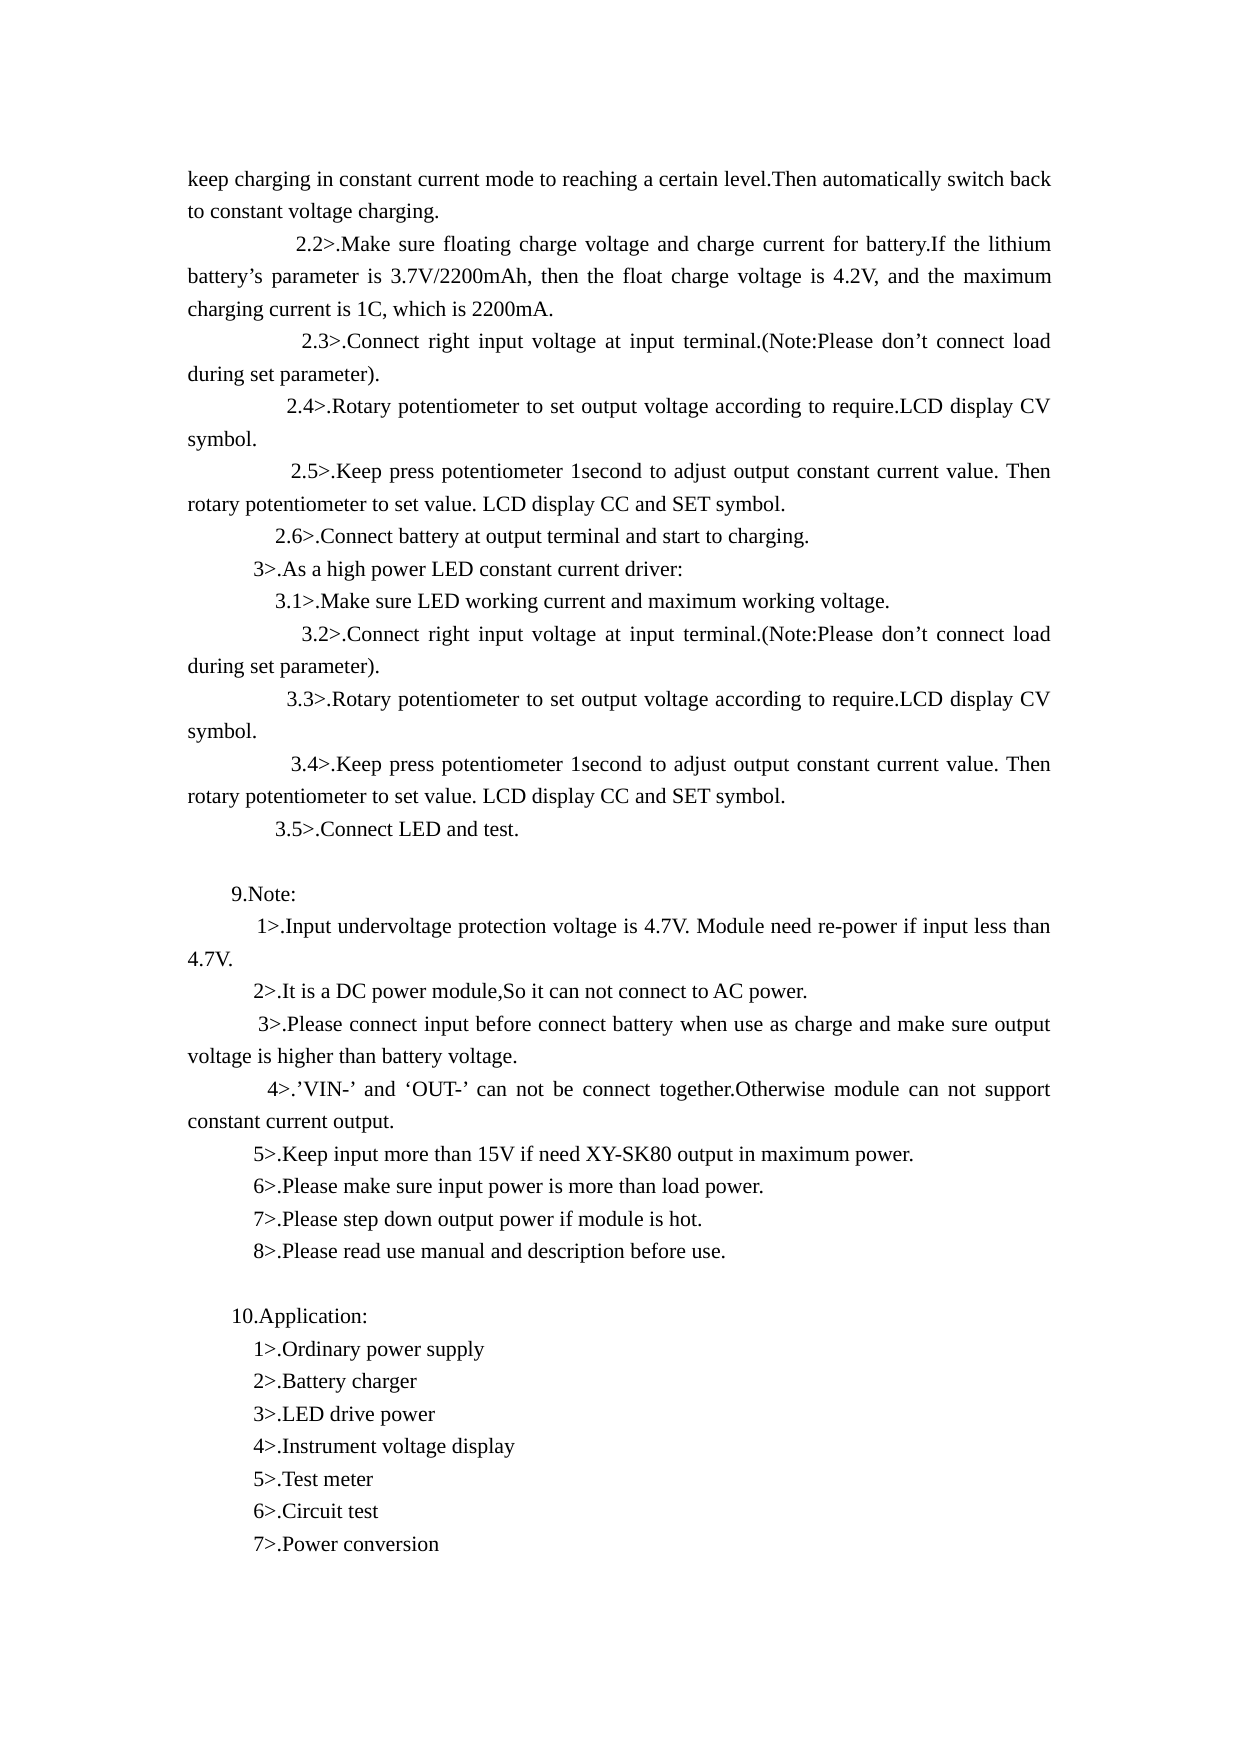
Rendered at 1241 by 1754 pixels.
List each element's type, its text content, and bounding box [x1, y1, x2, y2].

text 2.4>.Rotary potentiometer to set output voltage according to require.LCD display CV symbol. [187, 389, 1053, 454]
text 5>.Keep input more than 15V if need XY-SK80 output in maximum power. [187, 1137, 1053, 1169]
text 2.2>.Make sure floating charge voltage and charge current for battery.If the lithium battery’s parameter is 3.7V/2200mAh, then the float charge voltage is 4.2V, and the maximum charging current is 1C, which is 2200mA. [187, 227, 1053, 324]
text 8>.Please read use manual and description before use. [187, 1234, 1053, 1267]
text 3>.Please connect input before connect battery when use as charge and make sure output voltage is higher than battery voltage. [187, 1007, 1053, 1072]
text 4>.Instrument voltage display [187, 1429, 1053, 1462]
text 4>.’VIN-’ and ‘OUT-’ can not be connect together.Otherwise module can not support constant current output. [187, 1072, 1053, 1137]
text 7>.Power conversion [187, 1527, 1053, 1559]
text 1>.Input undervoltage protection voltage is 4.7V. Module need re-power if input less than 4.7V. [187, 909, 1053, 974]
text 3.4>.Keep press potentiometer 1second to adjust output constant current value. Then rotary potentiometer to set value. LCD display CC and SET symbol. [187, 747, 1053, 812]
text 2.5>.Keep press potentiometer 1second to adjust output constant current value. Then rotary potentiometer to set value. LCD display CC and SET symbol. [187, 454, 1053, 519]
text 7>.Please step down output power if module is hot. [187, 1202, 1053, 1234]
text 3.5>.Connect LED and test. [187, 812, 1053, 844]
text 1>.Ordinary power supply [187, 1332, 1053, 1364]
text 3.3>.Rotary potentiometer to set output voltage according to require.LCD display CV symbol. [187, 682, 1053, 747]
text 2.6>.Connect battery at output terminal and start to charging. [187, 519, 1053, 552]
text 6>.Circuit test [187, 1494, 1053, 1527]
text 5>.Test meter [187, 1462, 1053, 1494]
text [187, 162, 1053, 227]
text 3>.As a high power LED constant current driver: [187, 552, 1053, 584]
text 10.Application: [187, 1299, 1053, 1332]
text 3.1>.Make sure LED working current and maximum working voltage. [187, 584, 1053, 617]
text 2>.Battery charger [187, 1364, 1053, 1397]
text 3>.LED drive power [187, 1397, 1053, 1429]
text 9.Note: [187, 877, 1053, 909]
text 6>.Please make sure input power is more than load power. [187, 1169, 1053, 1202]
text 3.2>.Connect right input voltage at input terminal.(Note:Please don’t connect load during set parameter). [187, 617, 1053, 682]
text 2.3>.Connect right input voltage at input terminal.(Note:Please don’t connect load during set parameter). [187, 324, 1053, 389]
text 2>.It is a DC power module,So it can not connect to AC power. [187, 974, 1053, 1007]
